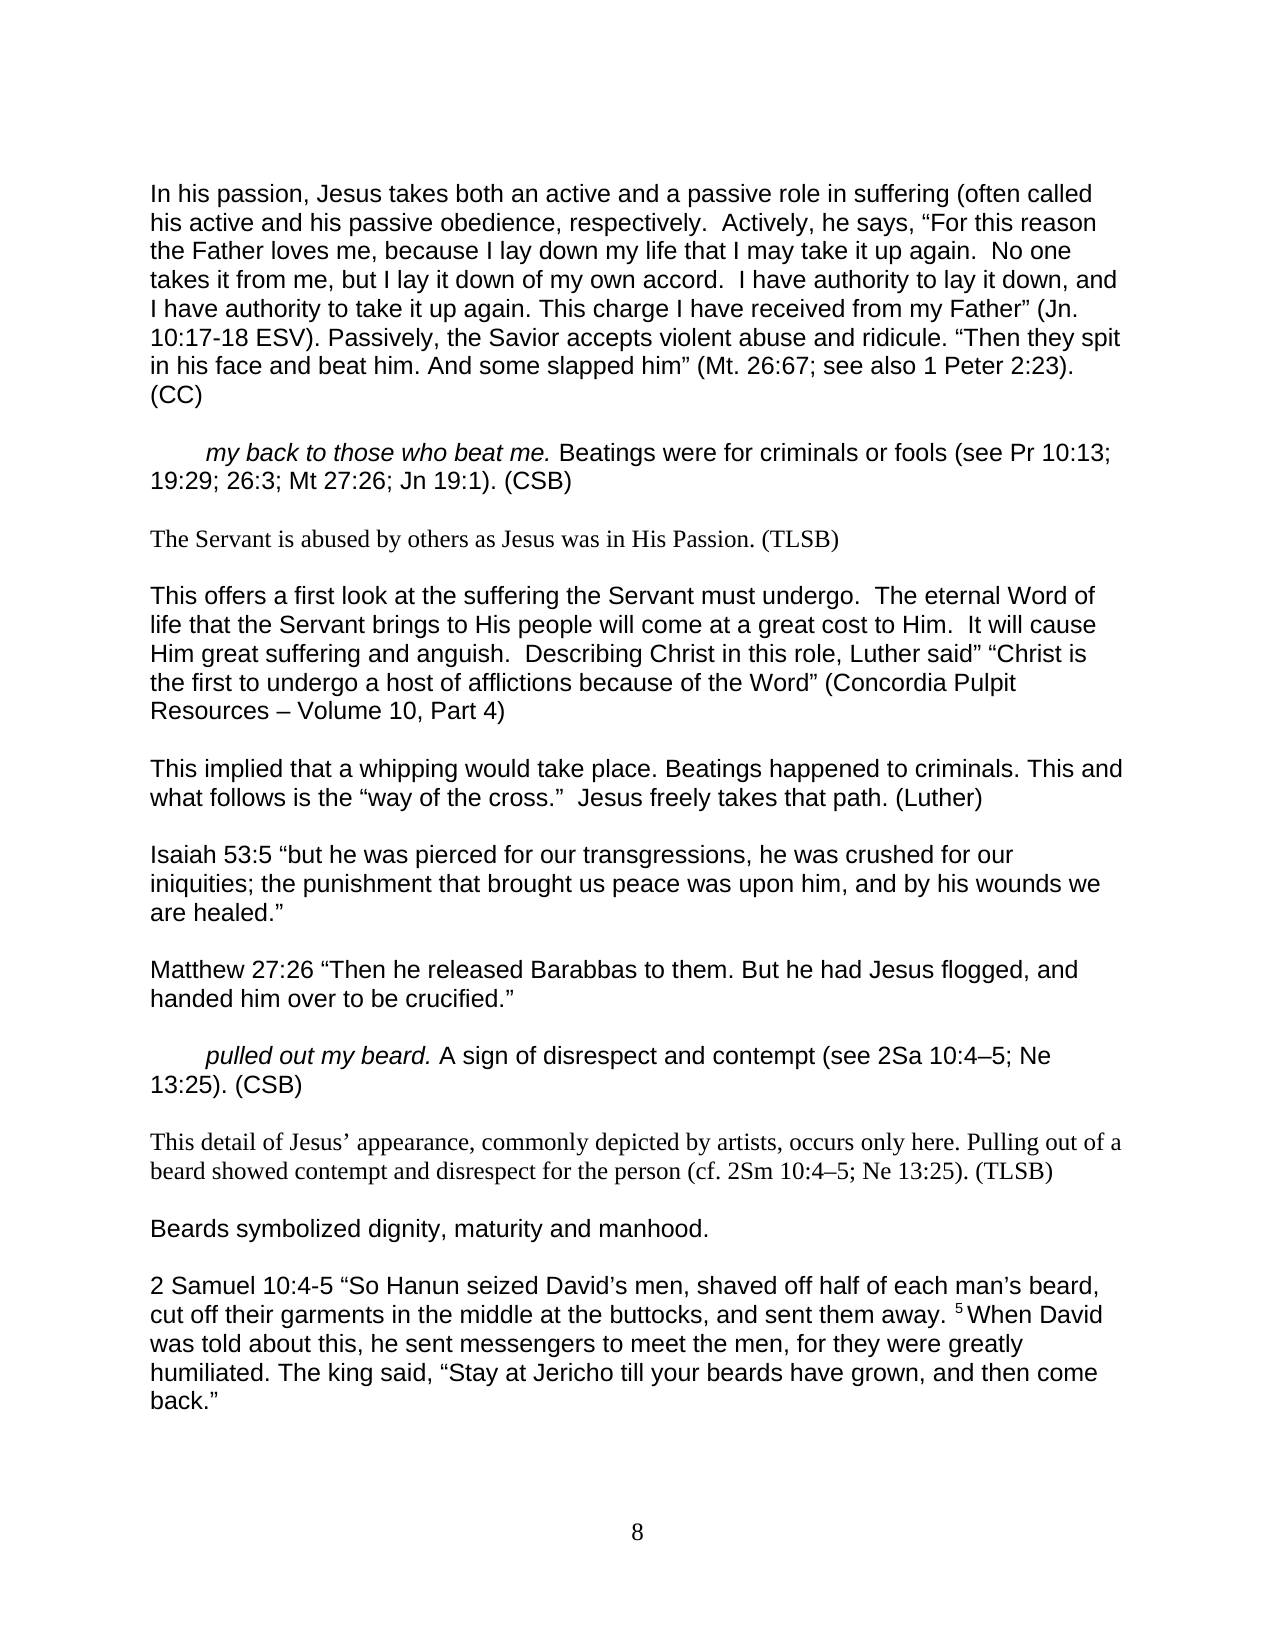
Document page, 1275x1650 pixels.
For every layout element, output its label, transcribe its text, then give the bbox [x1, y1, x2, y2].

text The Servant is abused by others as Jesus was in His Passion. (TLSB) [150, 524, 1125, 552]
text 2 Samuel 10:4-5 “So Hanun seized David’s men, shaved off half of each man’s beard, cut off their garments in the middle at the buttocks, and sent them away. 5﻿ When David was told about this, he sent messengers to meet the men, for they were greatly humiliated. The king said, “Stay at till your beards have grown, and then come back.” [150, 1271, 1125, 1415]
text pulled out my beard. A sign of disrespect and contempt (see 2Sa 10:4–5; Ne ). (CSB) [150, 1041, 1125, 1099]
text In his passion, Jesus takes both an active and a passive role in suffering (often called his active and his passive obedience, respectively. Actively, he says, “For this reason the Father loves me, because I lay down my life that I may take it up again. No one takes it from me, but I lay it down of my own accord. I have authority to lay it down, and I have authority to take it up again. This charge I have received from my Father” (Jn. 10:17-18 ESV). Passively, the Savior accepts violent abuse and ridicule. “Then they spit in his face and beat him. And some slapped him” (Mt. 26:67; see also 1 Peter 2:23). (CC) [150, 179, 1125, 409]
text This offers a first look at the suffering the Servant must undergo. The eternal Word of life that the Servant brings to His people will come at a great cost to Him. It will cause Him great suffering and anguish. Describing Christ in this role, Luther said” “Christ is the first to undergo a host of afflictions because of the Word” (Concordia Pulpit Resources – Volume 10, Part 4) [150, 581, 1125, 725]
text Beards symbolized dignity, maturity and manhood. [150, 1214, 1125, 1242]
text Matthew 27:26 “Then he released Barabbas to them. But he had Jesus flogged, and handed him over to be crucified.” [150, 955, 1125, 1012]
text Isaiah 53:5 “but he was pierced for our transgressions, he was crushed for our iniquities; the punishment that brought us peace was upon him, and by his wounds we are healed.” [150, 840, 1125, 926]
text This detail of Jesus’ appearance, commonly depicted by artists, occurs only here. Pulling out of a beard showed contempt and disrespect for the person (cf. 2Sm 10:4–5; Ne 13:25). (TLSB) [150, 1127, 1125, 1185]
text my back to those who beat me. Beatings were for criminals or fools (see Pr ; ; 26:3; Mt 27:26; Jn 19:1). (CSB) [150, 437, 1125, 495]
text This implied that a whipping would take place. Beatings happened to criminals. This and what follows is the “way of the cross.” Jesus freely takes that path. (Luther) [150, 754, 1125, 811]
